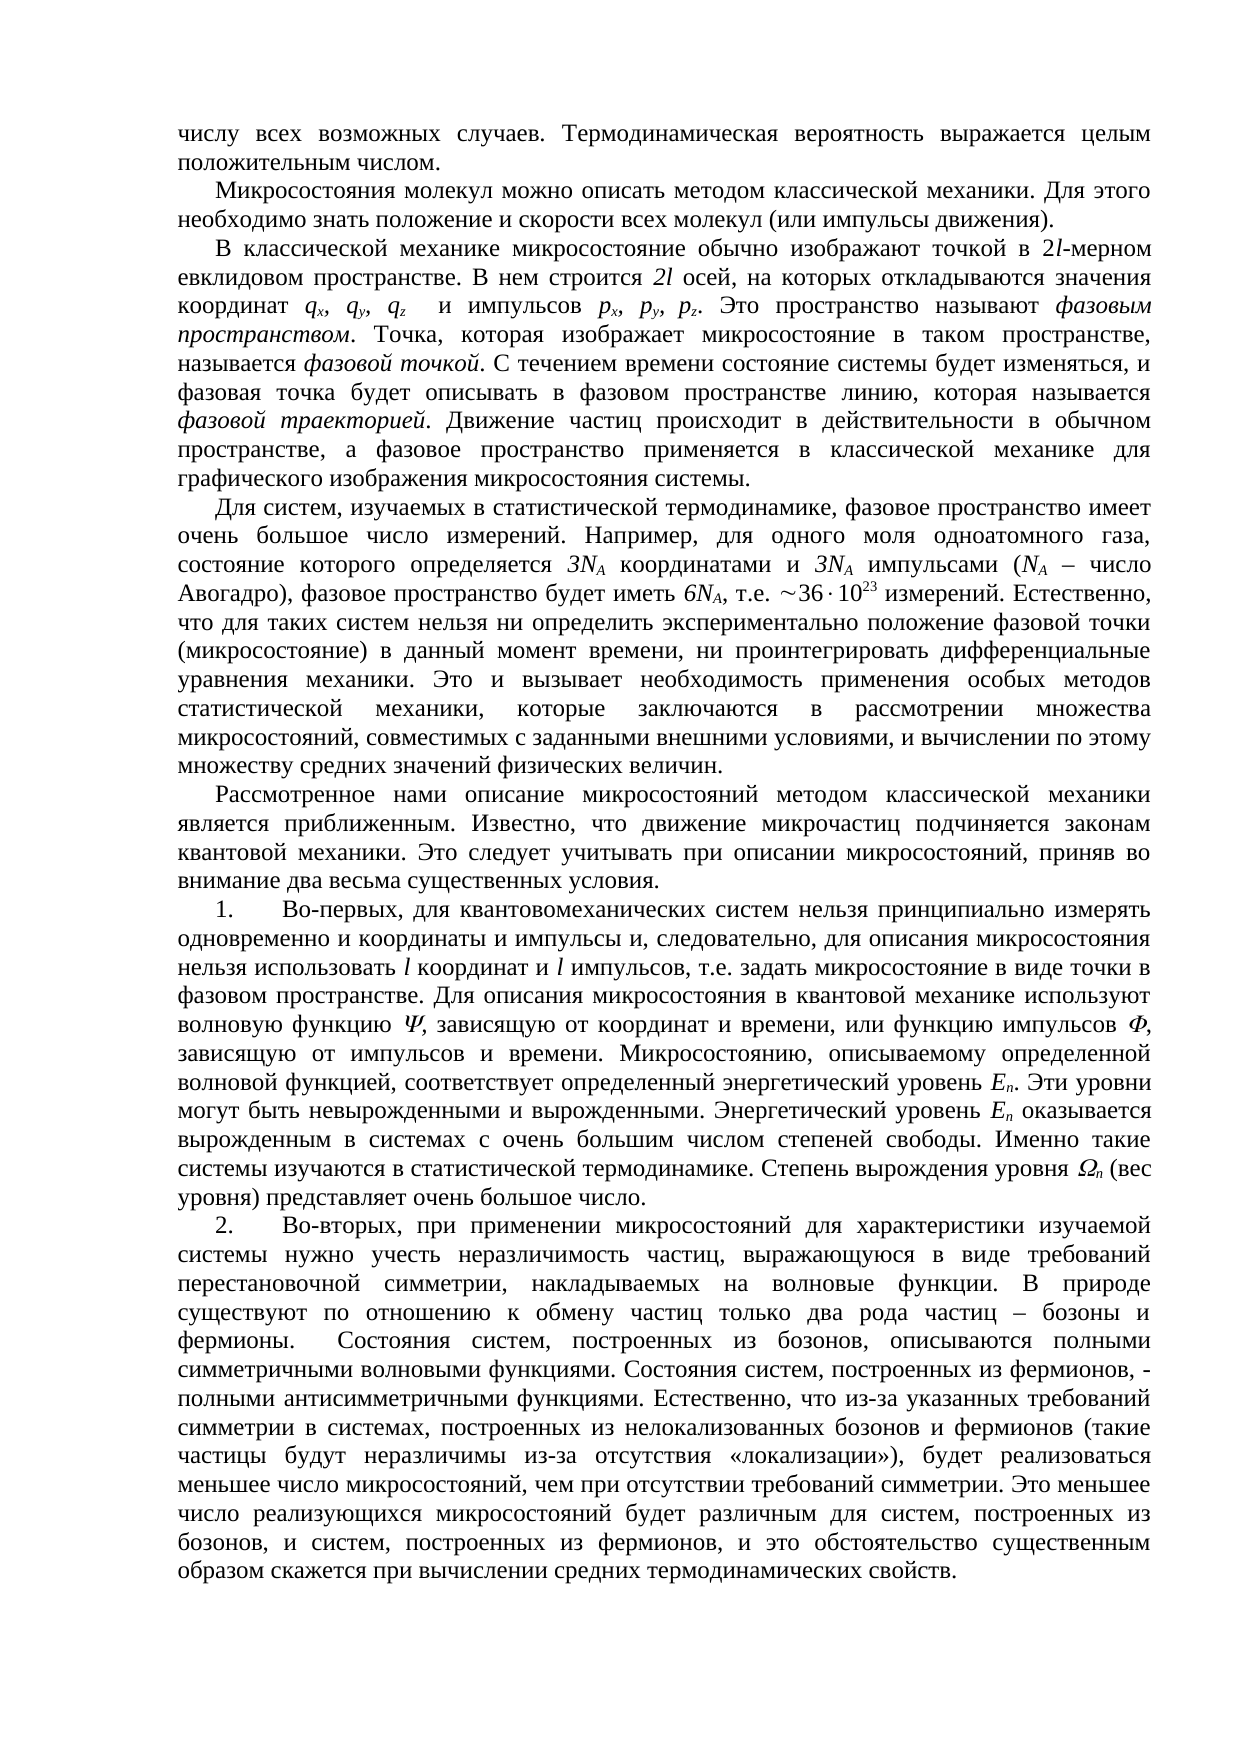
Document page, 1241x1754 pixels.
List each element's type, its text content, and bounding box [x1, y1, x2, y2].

text Для систем, изучаемых в статистической термодинамике, фазовое пространство имеет очень большое число измерений. Например, для одного моля одноатомного газа, состояние которого определяется 3NA координатами и 3NA импульсами (NA – число Авогадро), фазовое пространство будет иметь 6NA, т.е. 361023 измерений. Естественно, что для таких систем нельзя ни определить экспериментально положение фазовой точки (микросостояние) в данный момент времени, ни проинтегрировать дифференциальные уравнения механики. Это и вызывает необходимость применения особых методов статистической механики, которые заключаются в рассмотрении множества микросостояний, совместимых с заданными внешними условиями, и вычислении по этому множеству средних значений физических величин. [177, 492, 1152, 779]
text Рассмотренное нами описание микросостояний методом классической механики является приближенным. Известно, что движение микрочастиц подчиняется законам квантовой механики. Это следует учитывать при описании микросостояний, приняв во внимание два весьма существенных условия. [177, 779, 1152, 894]
list Во-вторых, при применении микросостояний для характеристики изучаемой системы нужно учесть неразличимость частиц, выражающуюся в виде требований перестановочной симметрии, накладываемых на волновые функции. В природе существуют по отношению к обмену частиц только два рода частиц – бозоны и фермионы. Состояния систем, построенных из бозонов, описываются полными симметричными волновыми функциями. Состояния систем, построенных из фермионов, - полными антисимметричными функциями. Естественно, что из-за указанных требований симметрии в системах, построенных из нелокализованных бозонов и фермионов (такие частицы будут неразличимы из-за отсутствия «локализации»), будет реализоваться меньшее число микросостояний, чем при отсутствии требований симметрии. Это меньшее число реализующихся микросостояний будет различным для систем, построенных из бозонов, и систем, построенных из фермионов, и это обстоятельство существенным образом скажется при вычислении средних термодинамических свойств. [177, 1211, 1152, 1584]
text Микросостояния молекул можно описать методом классической механики. Для этого необходимо знать положение и скорости всех молекул (или импульсы движения). [177, 176, 1152, 233]
text В классической механике микросостояние обычно изображают точкой в 2l-мерном евклидовом пространстве. В нем строится 2l осей, на которых откладываются значения координат qx, qy, qz и импульсов px, py, pz. Это пространство называют фазовым пространством. Точка, которая изображает микросостояние в таком пространстве, называется фазовой точкой. С течением времени состояние системы будет изменяться, и фазовая точка будет описывать в фазовом пространстве линию, которая называется фазовой траекторией. Движение частиц происходит в действительности в обычном пространстве, а фазовое пространство применяется в классической механике для графического изображения микросостояния системы. [177, 233, 1152, 492]
list Во-первых, для квантовомеханических систем нельзя принципиально измерять одновременно и координаты и импульсы и, следовательно, для описания микросостояния нельзя использовать l координат и l импульсов, т.е. задать микросостояние в виде точки в фазовом пространстве. Для описания микросостояния в квантовой механике используют волновую функцию , зависящую от координат и времени, или функцию импульсов , зависящую от импульсов и времени. Микросостоянию, описываемому определенной волновой функцией, соответствует определенный энергетический уровень En. Эти уровни могут быть невырожденными и вырожденными. Энергетический уровень En оказывается вырожденным в системах с очень большим числом степеней свободы. Именно такие системы изучаются в статистической термодинамике. Степень вырождения уровня n (вес уровня) представляет очень большое число. [177, 894, 1152, 1211]
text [177, 118, 1152, 176]
